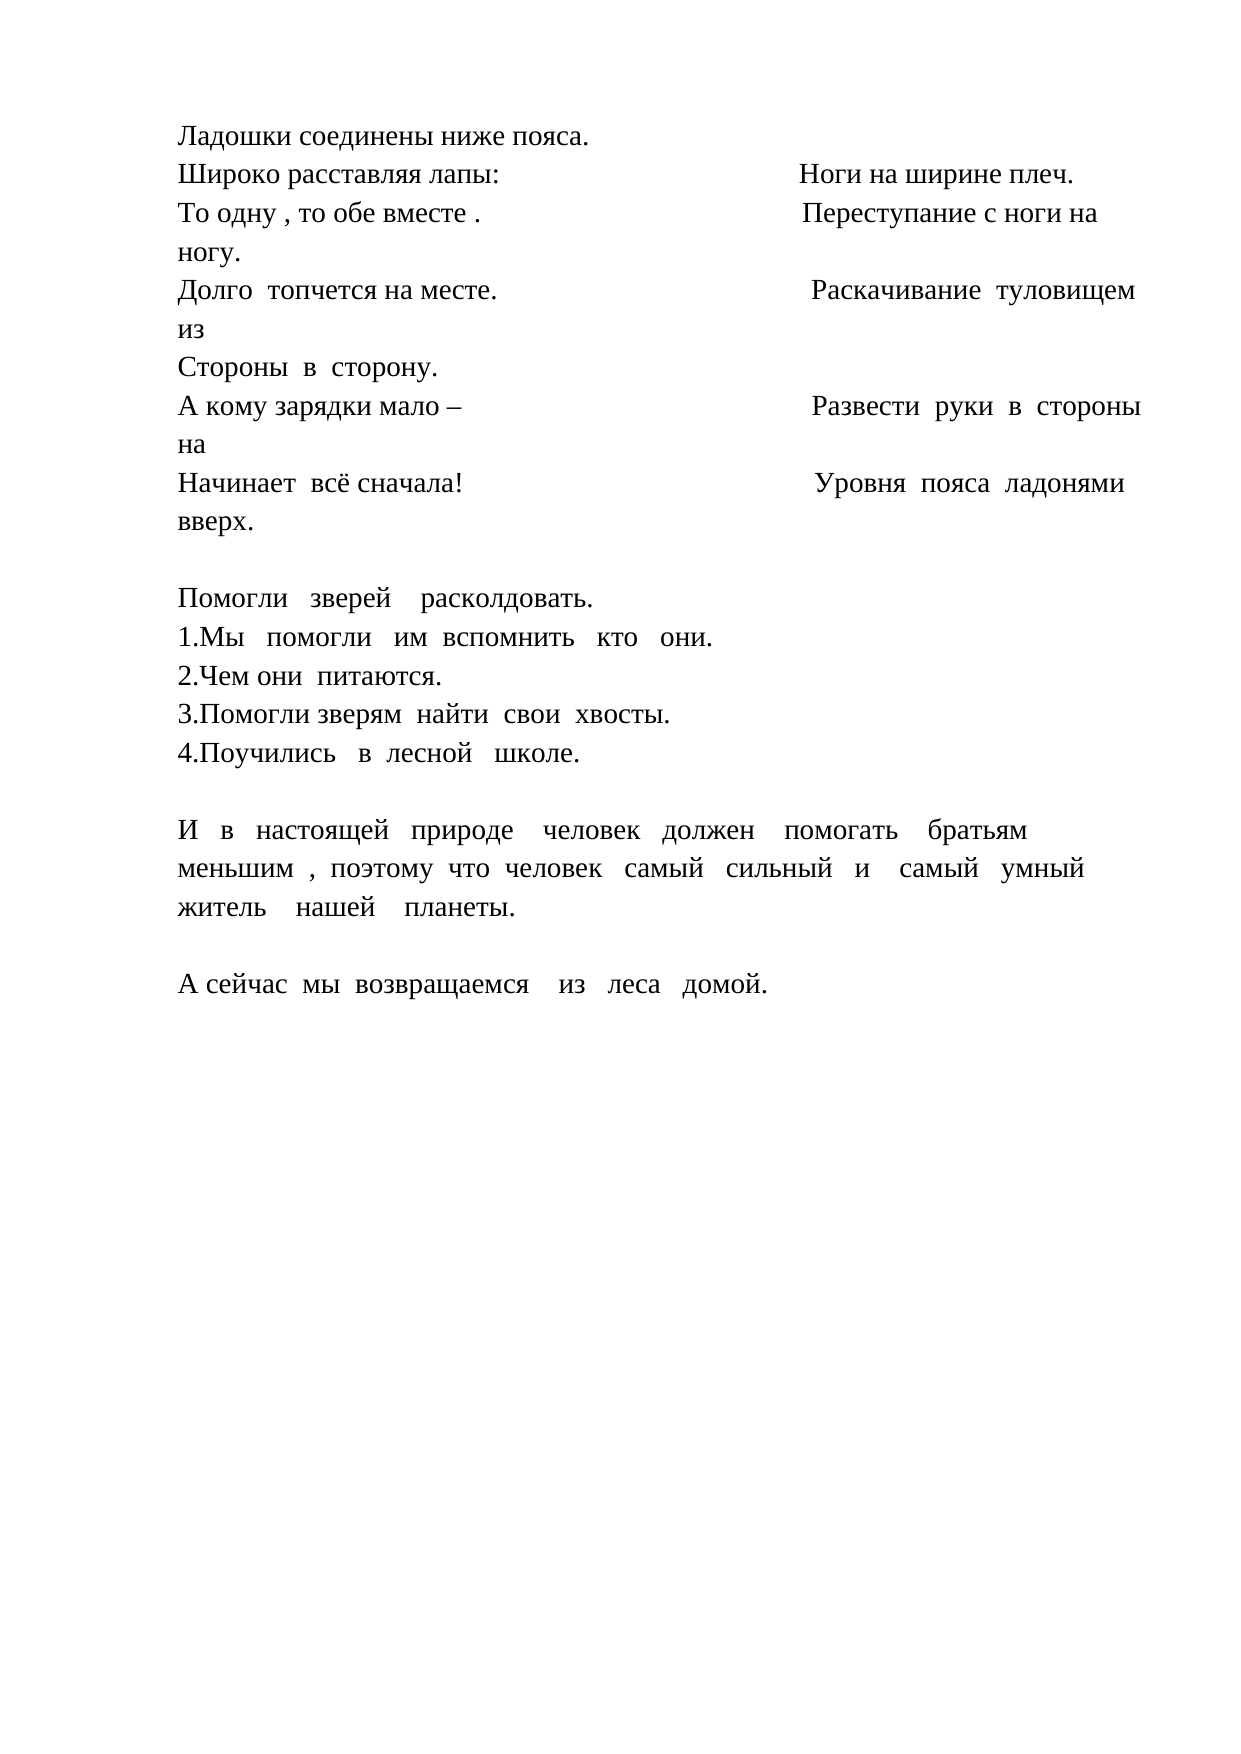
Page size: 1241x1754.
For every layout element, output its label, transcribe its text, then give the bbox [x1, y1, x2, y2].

text Помогли зверей расколдовать. [177, 581, 1152, 614]
text То одну , то обе вместе . Переступание с ноги на ногу. [177, 195, 1152, 267]
text А кому зарядки мало – Развести руки в стороны на [177, 388, 1152, 460]
text Широко расставляя лапы: Ноги на ширине плеч. [177, 157, 1152, 190]
text Ладошки соединены ниже пояса. [177, 118, 1152, 152]
text 3.Помогли зверям найти свои хвосты. [177, 696, 1152, 730]
text Стороны в сторону. [177, 349, 1152, 383]
text И в настоящей природе человек должен помогать братьям меньшим , поэтому что человек самый сильный и самый умный житель нашей планеты. [177, 812, 1152, 922]
text 4.Поучились в лесной школе. [177, 735, 1152, 768]
text 2.Чем они питаются. [177, 658, 1152, 691]
text Долго топчется на месте. Раскачивание туловищем из [177, 272, 1152, 344]
text А сейчас мы возвращаемся из леса домой. [177, 966, 1152, 999]
text 1.Мы помогли им вспомнить кто они. [177, 619, 1152, 653]
text Начинает всё сначала! Уровня пояса ладонями вверх. [177, 465, 1152, 537]
